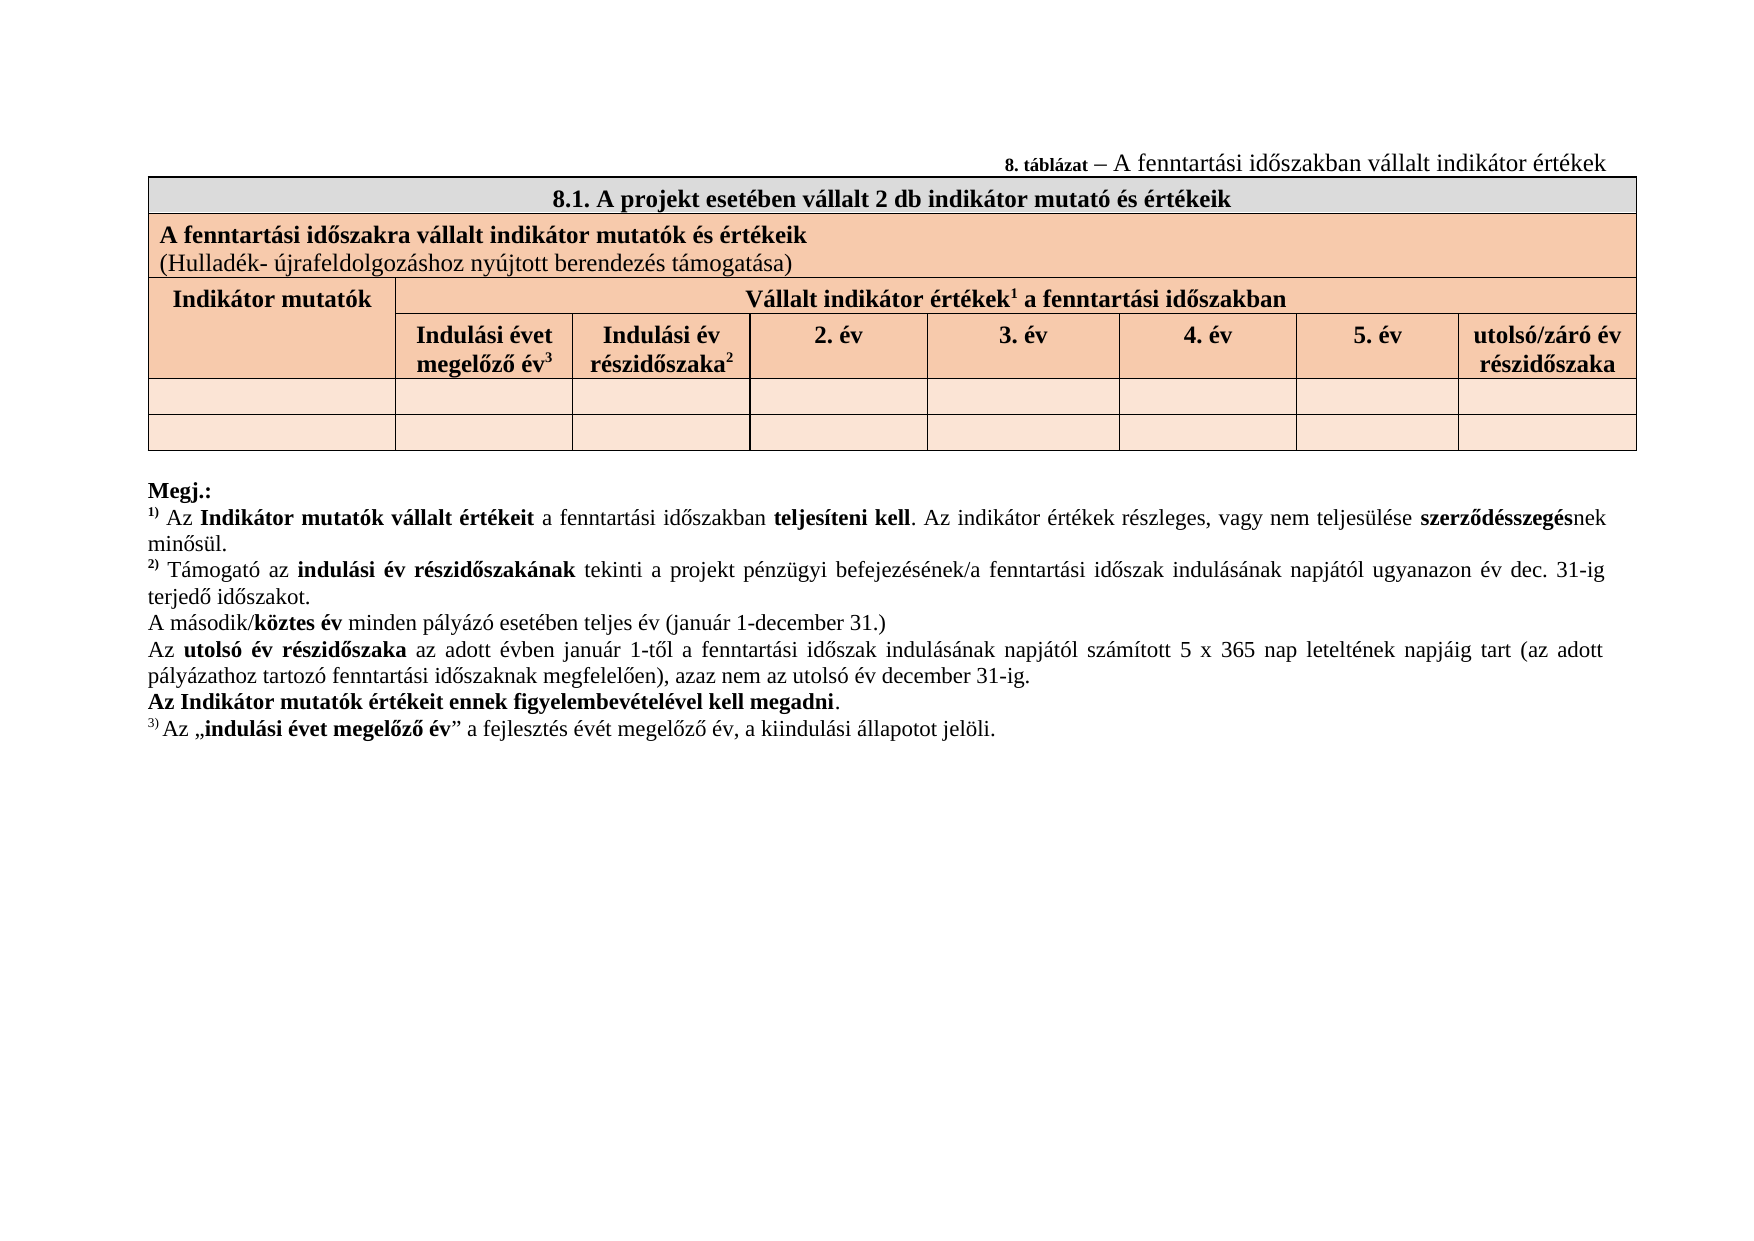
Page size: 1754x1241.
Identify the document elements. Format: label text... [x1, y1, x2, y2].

table_cell [928, 379, 1119, 414]
table_cell [396, 415, 572, 450]
table_cell [751, 415, 927, 450]
table_cell [751, 379, 927, 414]
table_cell [396, 379, 572, 414]
table_cell [928, 415, 1119, 450]
text Az utolsó év részidőszaka az adott évben január 1-től a fenntartási időszak indulásának napjától számított 5 x 365 nap leteltének napjáig tart (az adott pályázathoz tartozó fenntartási időszaknak megfelelően), azaz nem az utolsó év december 31-ig. [148, 636, 1606, 688]
table_cell 4. év [1120, 314, 1296, 378]
text 1) Az Indikátor mutatók vállalt értékeit a fenntartási időszakban teljesíteni kell. Az indikátor értékek részleges, vagy nem teljesülése szerződésszegésnek minősül. [148, 504, 1606, 557]
table_cell A fenntartási időszakra vállalt indikátor mutatók és értékeik (Hulladék- újrafeldolgozáshoz nyújtott berendezés támogatása) [149, 214, 1636, 277]
table_cell [573, 379, 749, 414]
table_cell 2. év [751, 314, 927, 378]
text Megj.: [148, 477, 1606, 504]
text A második/köztes év minden pályázó esetében teljes év (január 1-december 31.) [148, 609, 1606, 636]
table_cell Indulási év részidőszaka2 [573, 314, 749, 378]
table_cell [573, 415, 749, 450]
table_cell [1297, 415, 1458, 450]
table_cell 3. év [928, 314, 1119, 378]
table_cell Indikátor mutatók [149, 278, 395, 378]
table_cell [1120, 379, 1296, 414]
list 8. táblázat – A fenntartási időszakban vállalt indikátor értékek [554, 148, 1606, 176]
table_cell [1120, 415, 1296, 450]
table_cell utolsó/záró év részidőszaka [1459, 314, 1636, 378]
text 2) Támogató az indulási év részidőszakának tekinti a projekt pénzügyi befejezésének/a fenntartási időszak indulásának napjától ugyanazon év dec. 31-ig terjedő időszakot. [148, 557, 1606, 609]
table_cell 5. év [1297, 314, 1458, 378]
table_cell [1459, 415, 1636, 450]
table_cell [1459, 379, 1636, 414]
table_cell [1297, 379, 1458, 414]
table_cell [149, 379, 395, 414]
table_cell Indulási évet megelőző év3 [396, 314, 572, 378]
table_header 8.1. A projekt esetében vállalt 2 db indikátor mutató és értékeik [149, 178, 1636, 212]
table_cell Vállalt indikátor értékek1 a fenntartási időszakban [396, 278, 1636, 313]
text 3) Az „indulási évet megelőző év” a fejlesztés évét megelőző év, a kiindulási állapotot jelöli. [148, 715, 1606, 741]
table_cell [149, 415, 395, 450]
text Az Indikátor mutatók értékeit ennek figyelembevételével kell megadni. [148, 688, 1606, 715]
